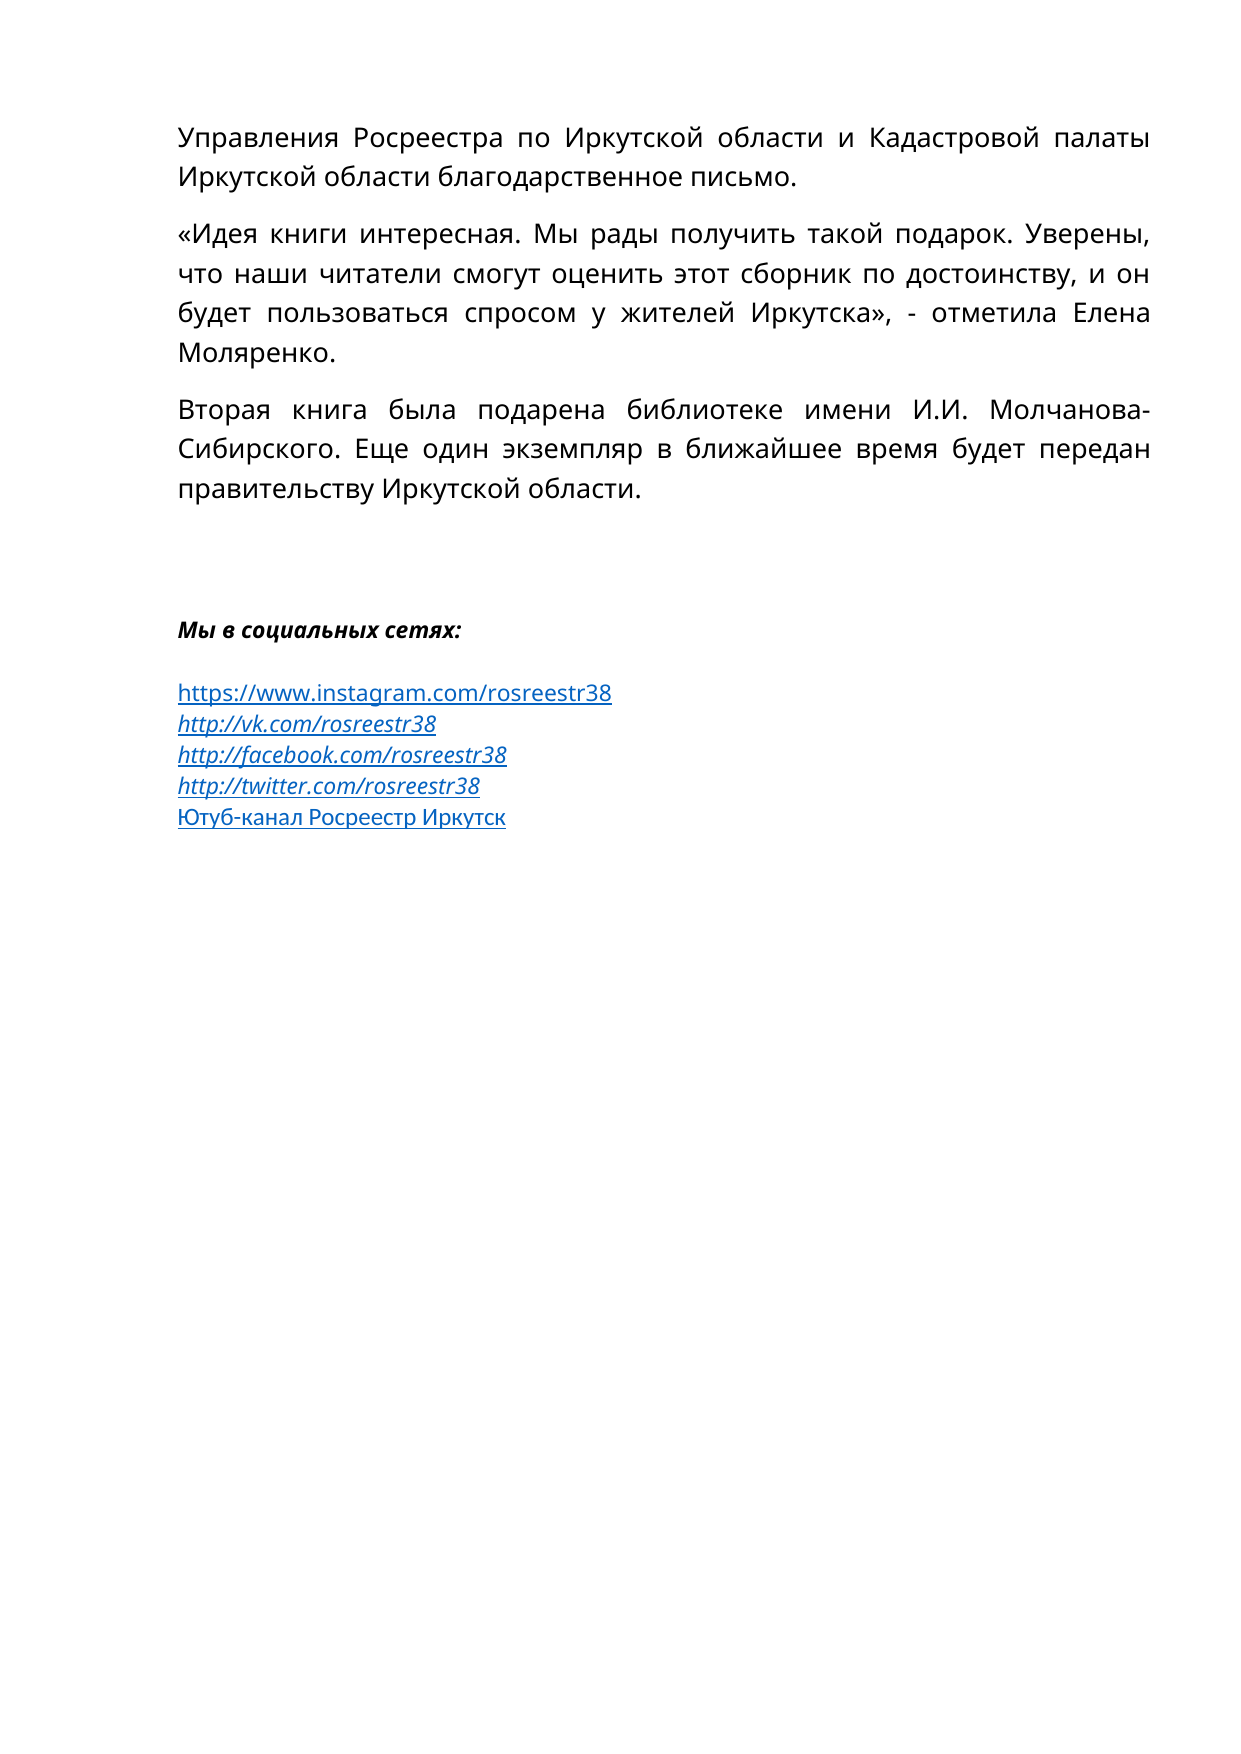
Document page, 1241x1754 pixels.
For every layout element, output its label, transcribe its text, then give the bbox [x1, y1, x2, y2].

text Мы в социальных сетях: https://www.instagram.com/rosreestr38 [177, 583, 1152, 708]
text Вторая книга была подарена библиотеке имени И.И. Молчанова-Сибирского. Еще один экземпляр в ближайшее время будет передан правительству Иркутской области. [177, 390, 1152, 507]
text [177, 118, 1152, 195]
text «Идея книги интересная. Мы рады получить такой подарок. Уверены, что наши читатели смогут оценить этот сборник по достоинству, и он будет пользоваться спросом у жителей Иркутска», - отметила Елена Моляренко. [177, 214, 1152, 371]
text http://vk.com/rosreestr38 http://facebook.com/rosreestr38 http://twitter.com/rosreestr38 [177, 708, 1152, 801]
text Ютуб-канал Росреестр Иркутск [177, 801, 1152, 832]
